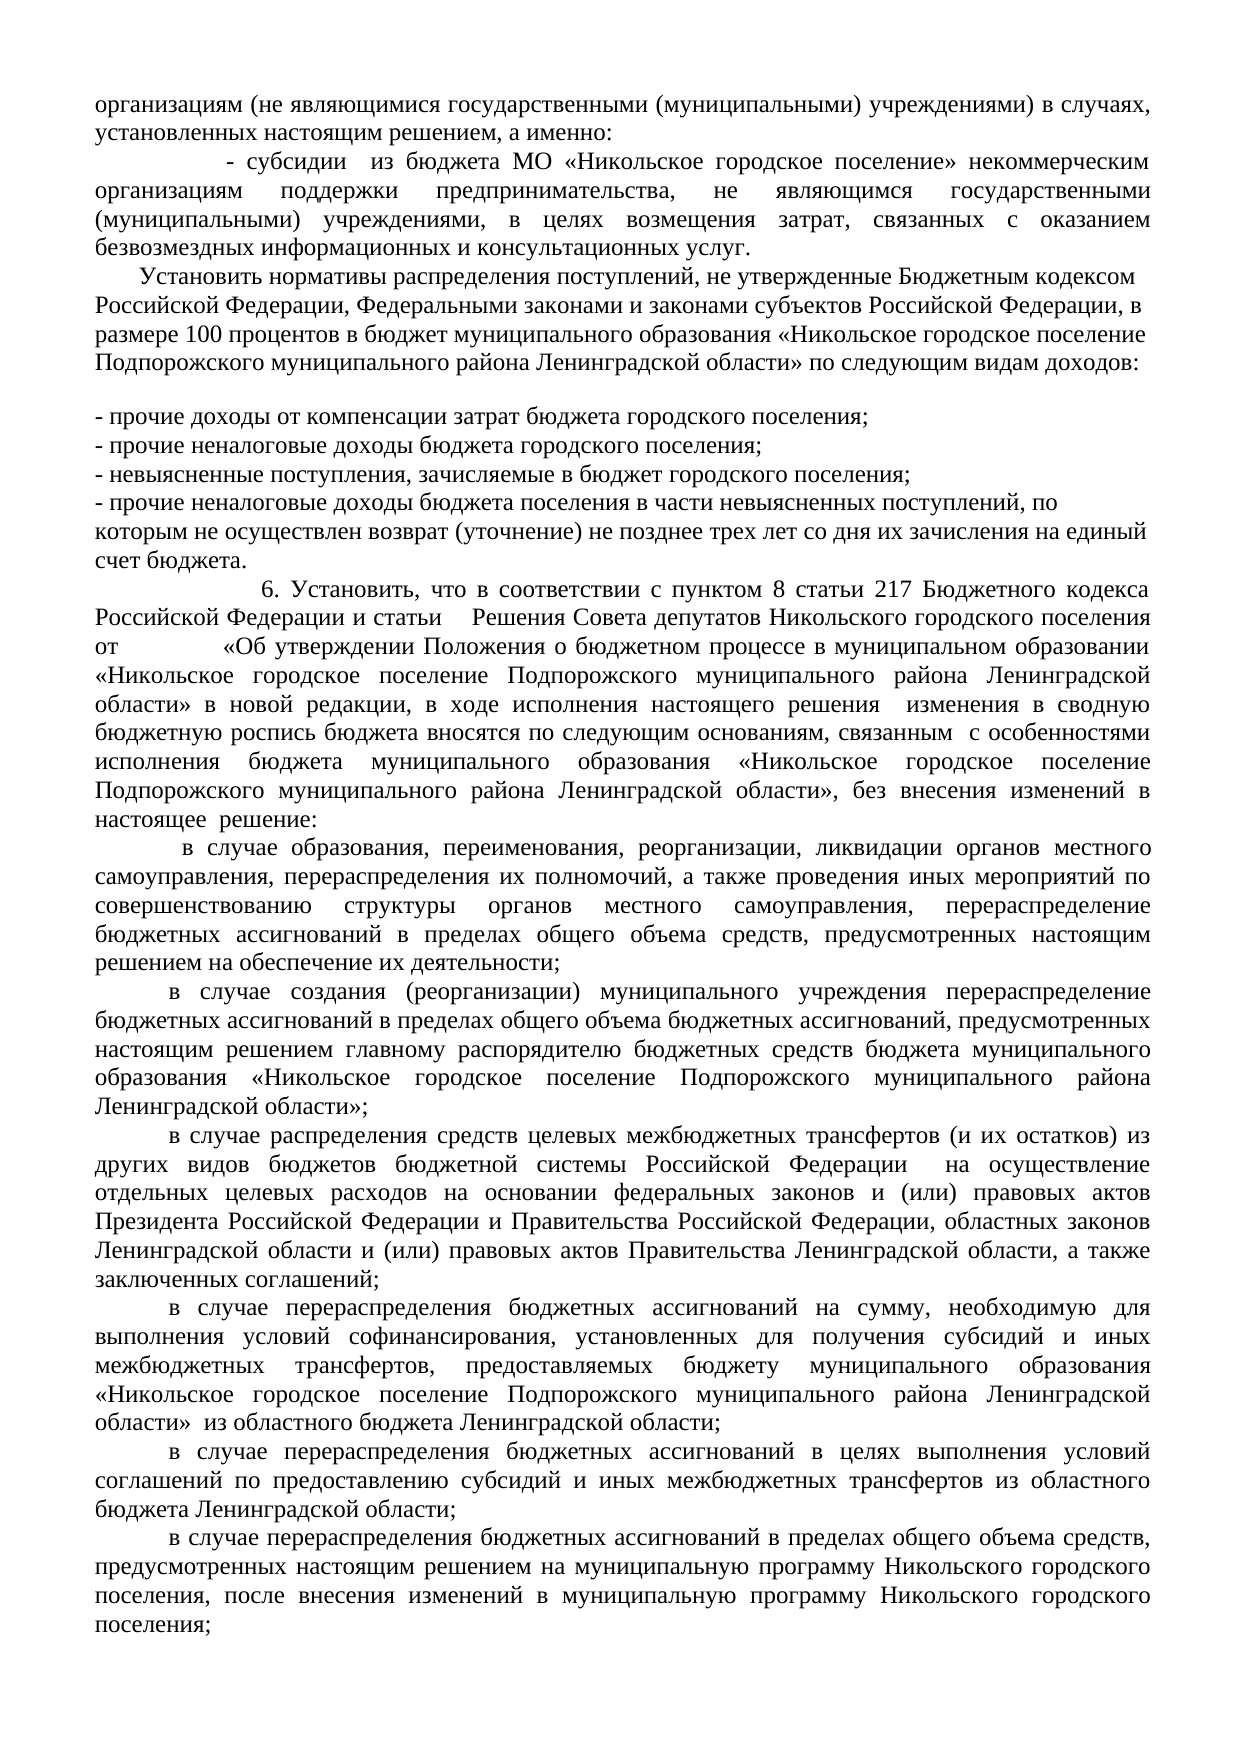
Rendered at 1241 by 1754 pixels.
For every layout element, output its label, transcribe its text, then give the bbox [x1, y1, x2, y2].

text в случае распределения средств целевых межбюджетных трансфертов (и их остатков) из других видов бюджетов бюджетной системы Российской Федерации на осуществление отдельных целевых расходов на основании федеральных законов и (или) правовых актов Президента Российской Федерации и Правительства Российской Федерации, областных законов Ленинградской области и (или) правовых актов Правительства Ленинградской области, а также заключенных соглашений; [94, 1120, 1152, 1292]
text в случае перераспределения бюджетных ассигнований в целях выполнения условий соглашений по предоставлению субсидий и иных межбюджетных трансфертов из областного бюджета Ленинградской области; [94, 1436, 1152, 1522]
text в случае создания (реорганизации) муниципального учреждения перераспределение бюджетных ассигнований в пределах общего объема бюджетных ассигнований, предусмотренных настоящим решением главному распорядителю бюджетных средств бюджета муниципального образования «Никольское городское поселение Подпорожского муниципального района Ленинградской области»; [94, 976, 1152, 1120]
text в случае перераспределения бюджетных ассигнований в пределах общего объема средств, предусмотренных настоящим решением на муниципальную программу Никольского городского поселения, после внесения изменений в муниципальную программу Никольского городского поселения; [94, 1522, 1152, 1637]
text в случае образования, переименования, реорганизации, ликвидации органов местного самоуправления, перераспределения их полномочий, а также проведения иных мероприятий по совершенствованию структуры органов местного самоуправления, перераспределение бюджетных ассигнований в пределах общего объема средств, предусмотренных настоящим решением на обеспечение их деятельности; [94, 832, 1152, 976]
text в случае перераспределения бюджетных ассигнований на сумму, необходимую для выполнения условий софинансирования, установленных для получения субсидий и иных межбюджетных трансфертов, предоставляемых бюджету муниципального образования «Никольское городское поселение Подпорожского муниципального района Ленинградской области» из областного бюджета Ленинградской области; [94, 1292, 1152, 1436]
text - прочие неналоговые доходы бюджета городского поселения; [94, 430, 1152, 459]
text - прочие неналоговые доходы бюджета поселения в части невыясненных поступлений, по которым не осуществлен возврат (уточнение) не позднее трех лет со дня их зачисления на единый счет бюджета. [94, 487, 1152, 574]
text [94, 89, 1152, 146]
text - прочие доходы от компенсации затрат бюджета городского поселения; [94, 401, 1152, 430]
text - субсидии из бюджета МО «Никольское городское поселение» некоммерческим организациям поддержки предпринимательства, не являющимся государственными (муниципальными) учреждениями, в целях возмещения затрат, связанных с оказанием безвозмездных информационных и консультационных услуг. [94, 146, 1152, 261]
text 6. Установить, что в соответствии с пунктом 8 статьи 217 Бюджетного кодекса Российской Федерации и статьи Решения Совета депутатов Никольского городского поселения от «Об утверждении Положения о бюджетном процессе в муниципальном образовании «Никольское городское поселение Подпорожского муниципального района Ленинградской области» в новой редакции, в ходе исполнения настоящего решения изменения в сводную бюджетную роспись бюджета вносятся по следующим основаниям, связанным с особенностями исполнения бюджета муниципального образования «Никольское городское поселение Подпорожского муниципального района Ленинградской области», без внесения изменений в настоящее решение: [94, 574, 1152, 832]
text Установить нормативы распределения поступлений, не утвержденные Бюджетным кодексом Российской Федерации, Федеральными законами и законами субъектов Российской Федерации, в размере 100 процентов в бюджет муниципального образования «Никольское городское поселение Подпорожского муниципального района Ленинградской области» по следующим видам доходов: [94, 261, 1152, 376]
text - невыясненные поступления, зачисляемые в бюджет городского поселения; [94, 459, 1152, 487]
